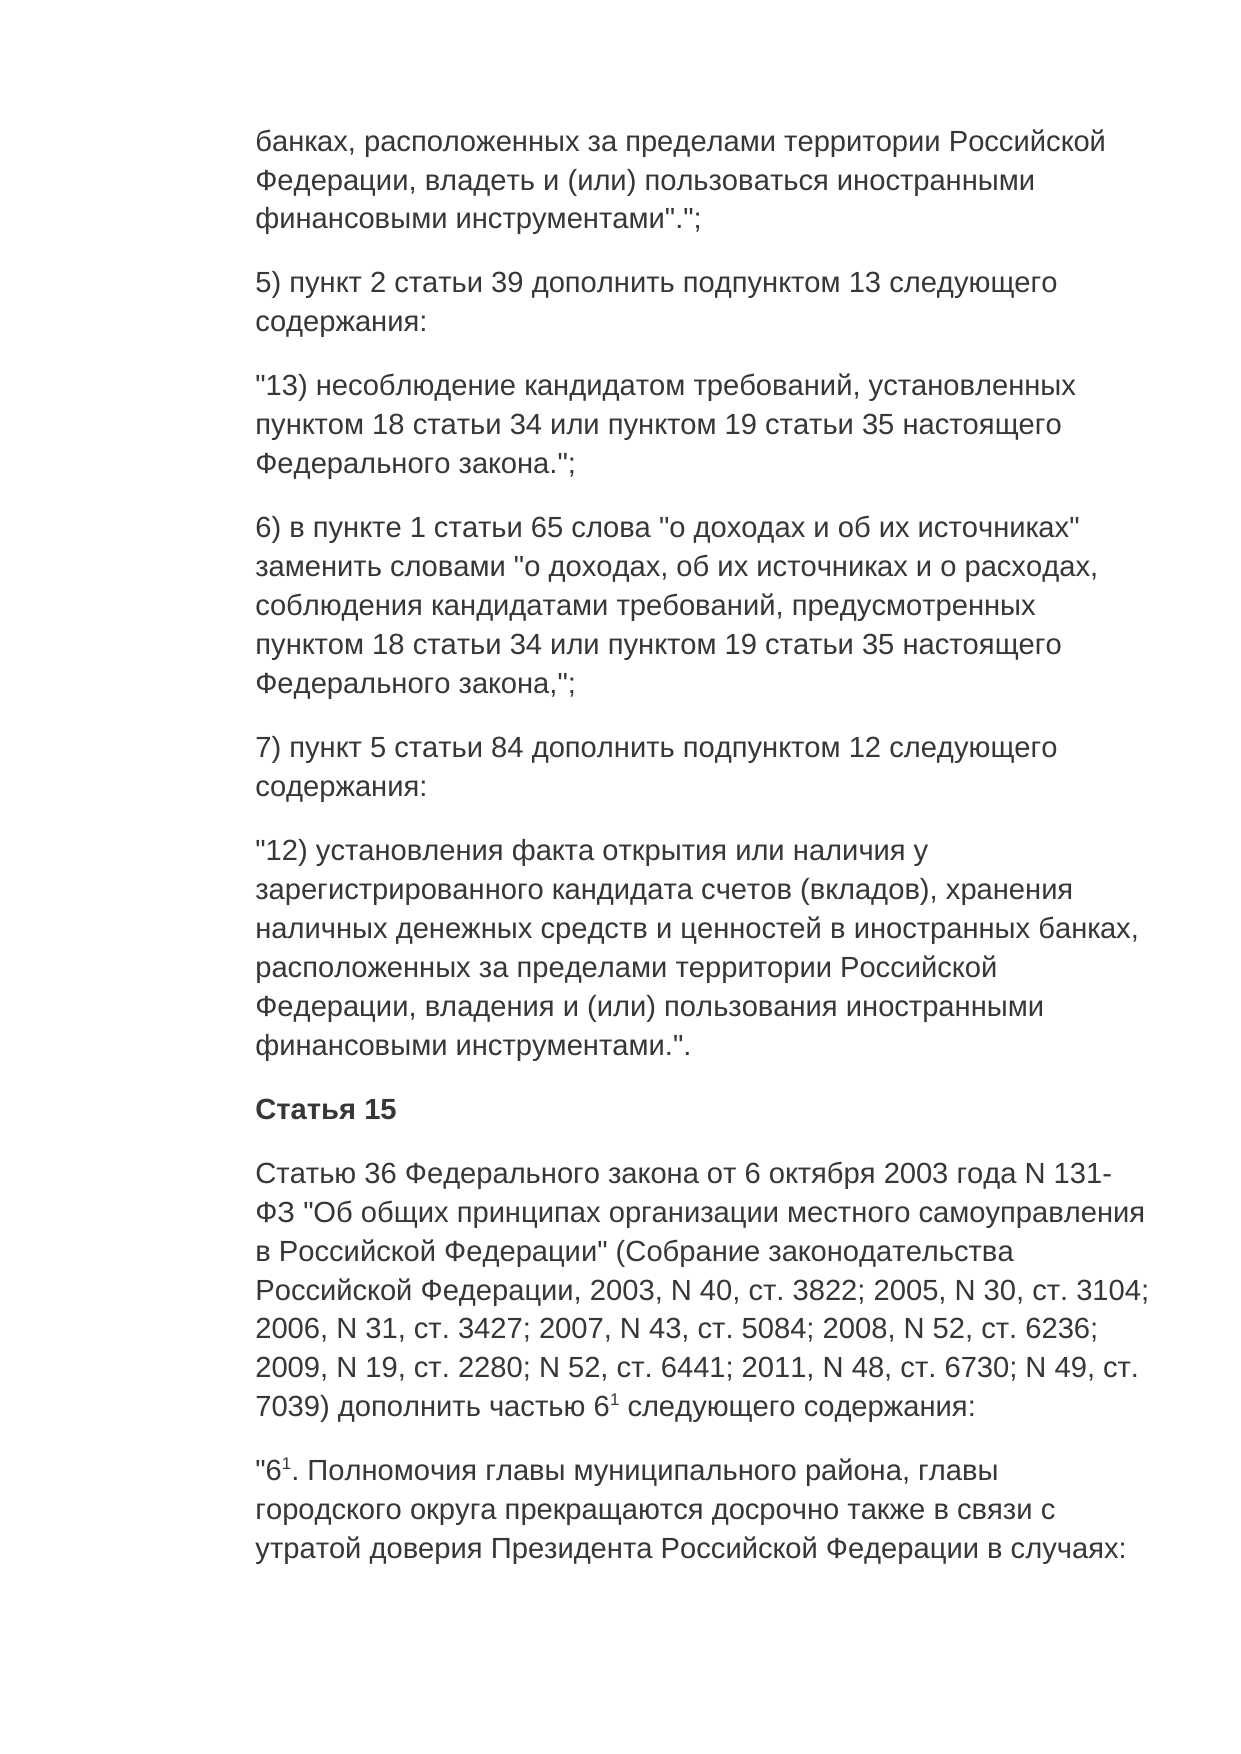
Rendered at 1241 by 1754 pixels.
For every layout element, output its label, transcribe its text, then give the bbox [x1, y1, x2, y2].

text "13) несоблюдение кандидатом требований, установленных пунктом 18 статьи 34 или пунктом 19 статьи 35 настоящего Федерального закона."; [255, 363, 1152, 480]
text 6) в пункте 1 статьи 65 слова "о доходах и об их источниках" заменить словами "о доходах, об их источниках и о расходах, соблюдения кандидатами требований, предусмотренных пунктом 18 статьи 34 или пунктом 19 статьи 35 настоящего Федерального закона,"; [255, 505, 1152, 699]
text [255, 118, 1152, 235]
text Статью 36 Федерального закона от 6 октября 2003 года N 131-ФЗ "Об общих принципах организации местного самоуправления в Российской Федерации" (Собрание законодательства Российской Федерации, 2003, N 40, ст. 3822; 2005, N 30, ст. 3104; 2006, N 31, ст. 3427; 2007, N 43, ст. 5084; 2008, N 52, ст. 6236; 2009, N 19, ст. 2280; N 52, ст. 6441; 2011, N 48, ст. 6730; N 49, ст. 7039) дополнить частью 61 следующего содержания: [255, 1150, 1152, 1423]
text "12) установления факта открытия или наличия у зарегистрированного кандидата счетов (вкладов), хранения наличных денежных средств и ценностей в иностранных банках, расположенных за пределами территории Российской Федерации, владения и (или) пользования иностранными финансовыми инструментами.". [255, 827, 1152, 1061]
text "61. Полномочия главы муниципального района, главы городского округа прекращаются досрочно также в связи с утратой доверия Президента Российской Федерации в случаях: [255, 1448, 1152, 1565]
text Статья 15 [255, 1086, 1152, 1125]
text 7) пункт 5 статьи 84 дополнить подпунктом 12 следующего содержания: [255, 724, 1152, 802]
text 5) пункт 2 статьи 39 дополнить подпунктом 13 следующего содержания: [255, 260, 1152, 338]
